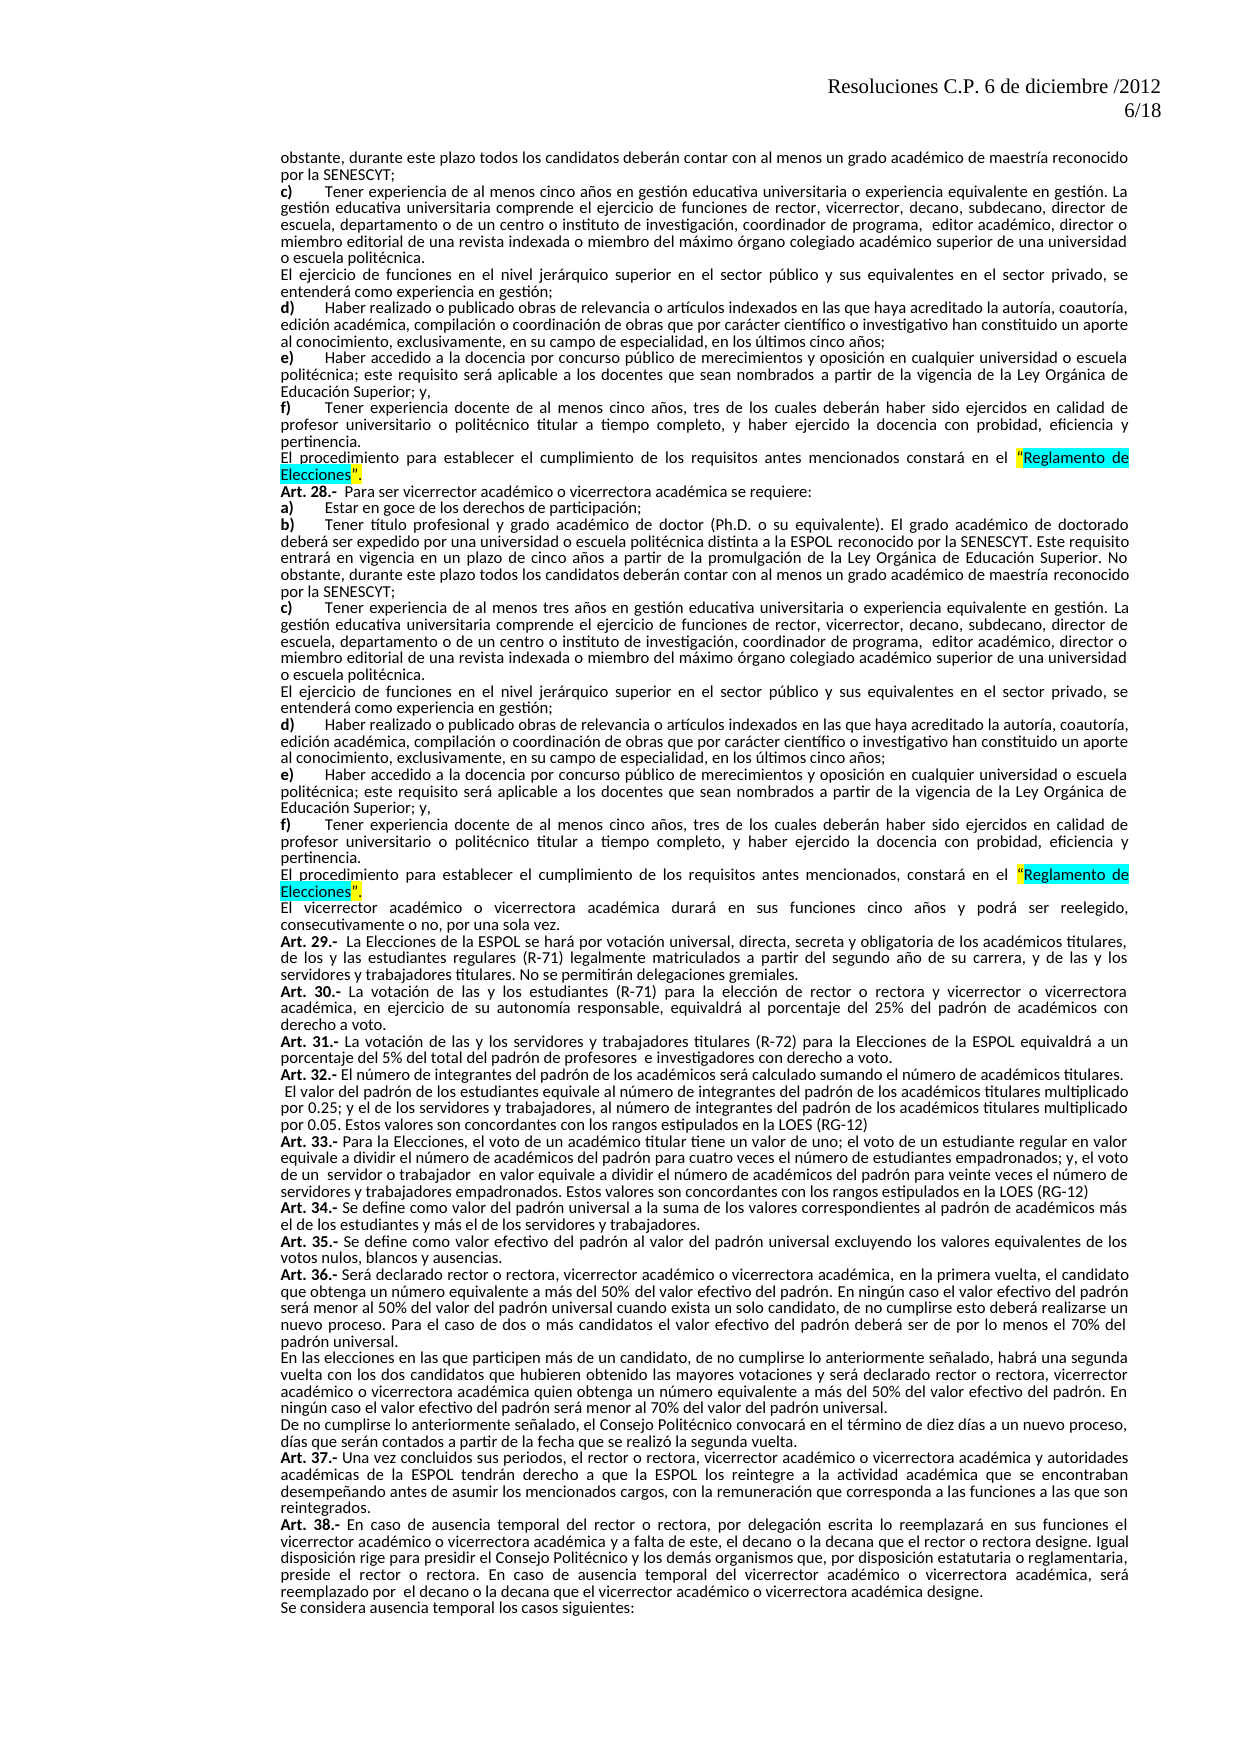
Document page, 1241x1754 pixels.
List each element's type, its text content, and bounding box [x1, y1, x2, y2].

list Haber realizado o publicado obras de relevancia o artículos indexados en las que haya acreditado la autoría, coautoría, edición académica, compilación o coordinación de obras que por carácter científico o investigativo han constituido un aporte al conocimiento, exclusivamente, en su campo de especialidad, en los últimos cinco años; [280, 717, 1129, 767]
list El ejercicio de funciones en el nivel jerárquico superior en el sector público y sus equivalentes en el sector privado, se entenderá como experiencia en gestión; [280, 684, 1129, 717]
text Art. 37.- Una vez concluidos sus periodos, el rector o rectora, vicerrector académico o vicerrectora académica y autoridades académicas de la ESPOL tendrán derecho a que la ESPOL los reintegre a la actividad académica que se encontraban desempeñando antes de asumir los mencionados cargos, con la remuneración que corresponda a las funciones a las que son reintegrados. [280, 1450, 1129, 1517]
text De no cumplirse lo anteriormente señalado, el Consejo Politécnico convocará en el término de diez días a un nuevo proceso, días que serán contados a partir de la fecha que se realizó la segunda vuelta. [280, 1417, 1129, 1450]
list Tener experiencia docente de al menos cinco años, tres de los cuales deberán haber sido ejercidos en calidad de profesor universitario o politécnico titular a tiempo completo, y haber ejercido la docencia con probidad, eficiencia y pertinencia. [280, 400, 1129, 450]
text El vicerrector académico o vicerrectora académica durará en sus funciones cinco años y podrá ser reelegido, consecutivamente o no, por una sola vez. [280, 900, 1129, 934]
text Se considera ausencia temporal los casos siguientes: [280, 1600, 1129, 1617]
list Haber accedido a la docencia por concurso público de merecimientos y oposición en cualquier universidad o escuela politécnica; este requisito será aplicable a los docentes que sean nombrados a partir de la vigencia de la Ley Orgánica de Educación Superior; y, [280, 350, 1129, 400]
list Estar en goce de los derechos de participación; [280, 500, 1129, 517]
text Art. 35.- Se define como valor efectivo del padrón al valor del padrón universal excluyendo los valores equivalentes de los votos nulos, blancos y ausencias. [280, 1234, 1129, 1267]
text Art. 34.- Se define como valor del padrón universal a la suma de los valores correspondientes al padrón de académicos más el de los estudiantes y más el de los servidores y trabajadores. [280, 1200, 1129, 1234]
list Haber realizado o publicado obras de relevancia o artículos indexados en las que haya acreditado la autoría, coautoría, edición académica, compilación o coordinación de obras que por carácter científico o investigativo han constituido un aporte al conocimiento, exclusivamente, en su campo de especialidad, en los últimos cinco años; [280, 300, 1129, 350]
text Art. 28.- Para ser vicerrector académico o vicerrectora académica se requiere: [280, 484, 1129, 500]
text El valor del padrón de los estudiantes equivale al número de integrantes del padrón de los académicos titulares multiplicado por 0.25; y el de los servidores y trabajadores, al número de integrantes del padrón de los académicos titulares multiplicado por 0.05. Estos valores son concordantes con los rangos estipulados en la LOES (RG-12) [280, 1084, 1129, 1134]
list Tener experiencia de al menos cinco años en gestión educativa universitaria o experiencia equivalente en gestión. La gestión educativa universitaria comprende el ejercicio de funciones de rector, vicerrector, decano, subdecano, director de escuela, departamento o de un centro o instituto de investigación, coordinador de programa, editor académico, director o miembro editorial de una revista indexada o miembro del máximo órgano colegiado académico superior de una universidad o escuela politécnica. [280, 184, 1129, 267]
text Art. 33.- Para la Elecciones, el voto de un académico titular tiene un valor de uno; el voto de un estudiante regular en valor equivale a dividir el número de académicos del padrón para cuatro veces el número de estudiantes empadronados; y, el voto de un servidor o trabajador en valor equivale a dividir el número de académicos del padrón para veinte veces el número de servidores y trabajadores empadronados. Estos valores son concordantes con los rangos estipulados en la LOES (RG-12) [280, 1134, 1129, 1200]
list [280, 150, 1129, 184]
list Tener experiencia docente de al menos cinco años, tres de los cuales deberán haber sido ejercidos en calidad de profesor universitario o politécnico titular a tiempo completo, y haber ejercido la docencia con probidad, eficiencia y pertinencia. [280, 817, 1129, 867]
list Haber accedido a la docencia por concurso público de merecimientos y oposición en cualquier universidad o escuela politécnica; este requisito será aplicable a los docentes que sean nombrados a partir de la vigencia de la Ley Orgánica de Educación Superior; y, [280, 767, 1129, 817]
text Art. 31.- La votación de las y los servidores y trabajadores titulares (R-72) para la Elecciones de la ESPOL equivaldrá a un porcentaje del 5% del total del padrón de profesores e investigadores con derecho a voto. [280, 1034, 1129, 1067]
list Tener experiencia de al menos tres años en gestión educativa universitaria o experiencia equivalente en gestión. La gestión educativa universitaria comprende el ejercicio de funciones de rector, vicerrector, decano, subdecano, director de escuela, departamento o de un centro o instituto de investigación, coordinador de programa, editor académico, director o miembro editorial de una revista indexada o miembro del máximo órgano colegiado académico superior de una universidad o escuela politécnica. [280, 600, 1129, 684]
text Art. 29.- La Elecciones de la ESPOL se hará por votación universal, directa, secreta y obligatoria de los académicos titulares, de los y las estudiantes regulares (R-71) legalmente matriculados a partir del segundo año de su carrera, y de las y los servidores y trabajadores titulares. No se permitirán delegaciones gremiales. [280, 934, 1129, 984]
text Art. 30.- La votación de las y los estudiantes (R-71) para la elección de rector o rectora y vicerrector o vicerrectora académica, en ejercicio de su autonomía responsable, equivaldrá al porcentaje del 25% del padrón de académicos con derecho a voto. [280, 984, 1129, 1034]
text Art. 36.- Será declarado rector o rectora, vicerrector académico o vicerrectora académica, en la primera vuelta, el candidato que obtenga un número equivalente a más del 50% del valor efectivo del padrón. En ningún caso el valor efectivo del padrón será menor al 50% del valor del padrón universal cuando exista un solo candidato, de no cumplirse esto deberá realizarse un nuevo proceso. Para el caso de dos o más candidatos el valor efectivo del padrón deberá ser de por lo menos el 70% del padrón universal. [280, 1267, 1129, 1350]
text El procedimiento para establecer el cumplimiento de los requisitos antes mencionados constará en el “Reglamento de Elecciones”. [280, 450, 1129, 484]
text El procedimiento para establecer el cumplimiento de los requisitos antes mencionados, constará en el “Reglamento de Elecciones”. [280, 867, 1129, 900]
text En las elecciones en las que participen más de un candidato, de no cumplirse lo anteriormente señalado, habrá una segunda vuelta con los dos candidatos que hubieren obtenido las mayores votaciones y será declarado rector o rectora, vicerrector académico o vicerrectora académica quien obtenga un número equivalente a más del 50% del valor efectivo del padrón. En ningún caso el valor efectivo del padrón será menor al 70% del valor del padrón universal. [280, 1350, 1129, 1417]
list El ejercicio de funciones en el nivel jerárquico superior en el sector público y sus equivalentes en el sector privado, se entenderá como experiencia en gestión; [280, 267, 1129, 300]
text Art. 32.- El número de integrantes del padrón de los académicos será calculado sumando el número de académicos titulares. [280, 1067, 1129, 1084]
text Art. 38.- En caso de ausencia temporal del rector o rectora, por delegación escrita lo reemplazará en sus funciones el vicerrector académico o vicerrectora académica y a falta de este, el decano o la decana que el rector o rectora designe. Igual disposición rige para presidir el Consejo Politécnico y los demás organismos que, por disposición estatutaria o reglamentaria, preside el rector o rectora. En caso de ausencia temporal del vicerrector académico o vicerrectora académica, será reemplazado por el decano o la decana que el vicerrector académico o vicerrectora académica designe. [280, 1517, 1129, 1600]
